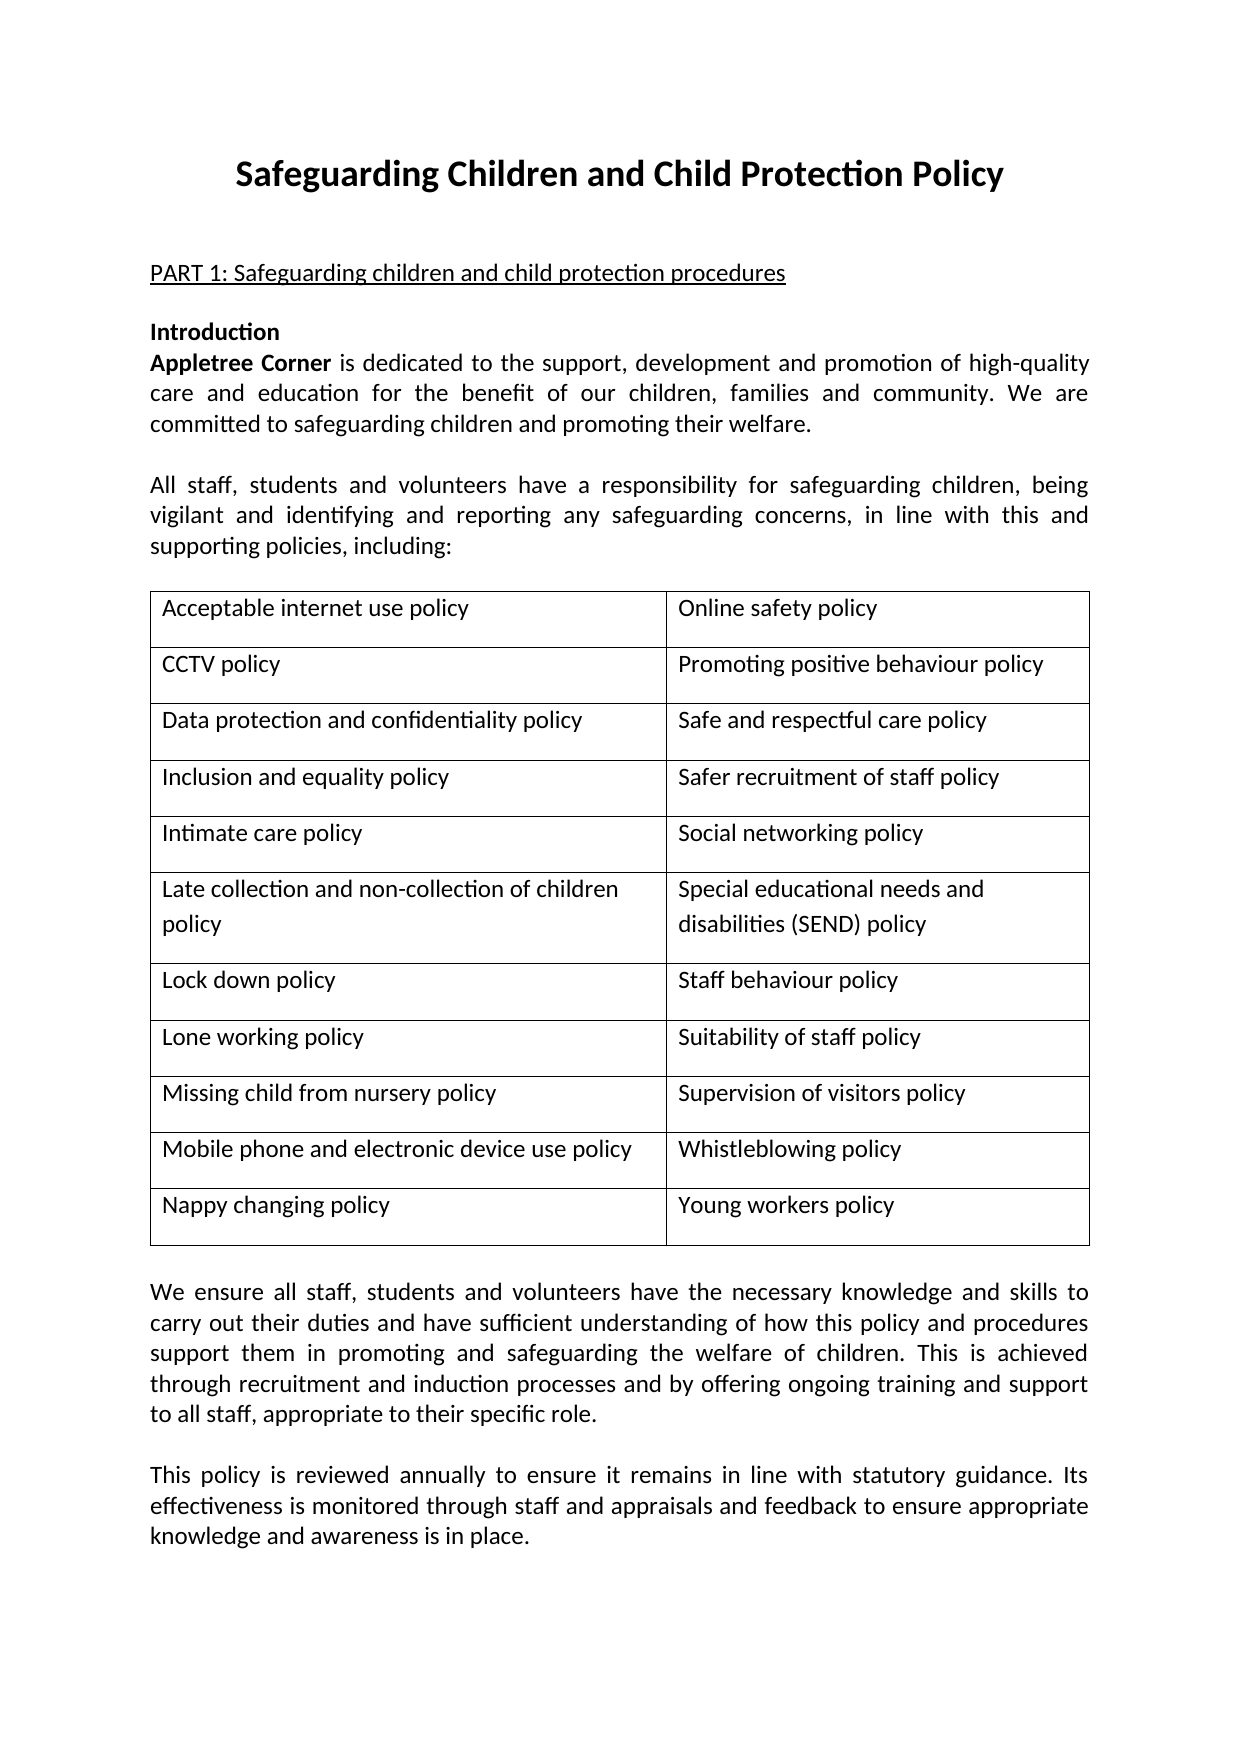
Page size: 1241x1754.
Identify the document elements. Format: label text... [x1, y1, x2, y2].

table_cell Safe and respectful care policy [667, 704, 1089, 759]
table_cell Late collection and non-collection of children policy [151, 873, 666, 963]
table_cell Inclusion and equality policy [151, 761, 666, 816]
text This policy is reviewed annually to ensure it remains in line with statutory guidance. Its effectiveness is monitored through staff and appraisals and feedback to ensure appropriate knowledge and awareness is in place. [150, 1459, 1090, 1551]
table_header Online safety policy [667, 592, 1089, 647]
table_cell Lock down policy [151, 964, 666, 1019]
text We ensure all staff, students and volunteers have the necessary knowledge and skills to carry out their duties and have sufficient understanding of how this policy and procedures support them in promoting and safeguarding the welfare of children. This is achieved through recruitment and induction processes and by offering ongoing training and support to all staff, appropriate to their specific role. [150, 1276, 1090, 1429]
table_cell Data protection and confidentiality policy [151, 704, 666, 759]
table_cell Lone working policy [151, 1021, 666, 1076]
table_cell Mobile phone and electronic device use policy [151, 1133, 666, 1188]
text All staff, students and volunteers have a responsibility for safeguarding children, being vigilant and identifying and reporting any safeguarding concerns, in line with this and supporting policies, including: [150, 469, 1090, 560]
table_cell Suitability of staff policy [667, 1021, 1089, 1076]
text Safeguarding Children and Child Protection Policy [150, 150, 1090, 196]
table_cell Whistleblowing policy [667, 1133, 1089, 1188]
table_cell Nappy changing policy [151, 1189, 666, 1244]
table_cell Supervision of visitors policy [667, 1077, 1089, 1132]
table_cell Safer recruitment of staff policy [667, 761, 1089, 816]
table_cell Social networking policy [667, 817, 1089, 872]
table_cell Staff behaviour policy [667, 964, 1089, 1019]
text Introduction [150, 316, 1090, 347]
table_header Acceptable internet use policy [151, 592, 666, 647]
text Appletree Corner is dedicated to the support, development and promotion of high-quality care and education for the benefit of our children, families and community. We are committed to safeguarding children and promoting their welfare. [150, 347, 1090, 438]
table_cell Special educational needs and disabilities (SEND) policy [667, 873, 1089, 963]
table_cell CCTV policy [151, 648, 666, 703]
table_cell Missing child from nursery policy [151, 1077, 666, 1132]
table_cell Intimate care policy [151, 817, 666, 872]
table_cell Promoting positive behaviour policy [667, 648, 1089, 703]
text PART 1: Safeguarding children and child protection procedures [150, 257, 1090, 287]
table_cell Young workers policy [667, 1189, 1089, 1244]
